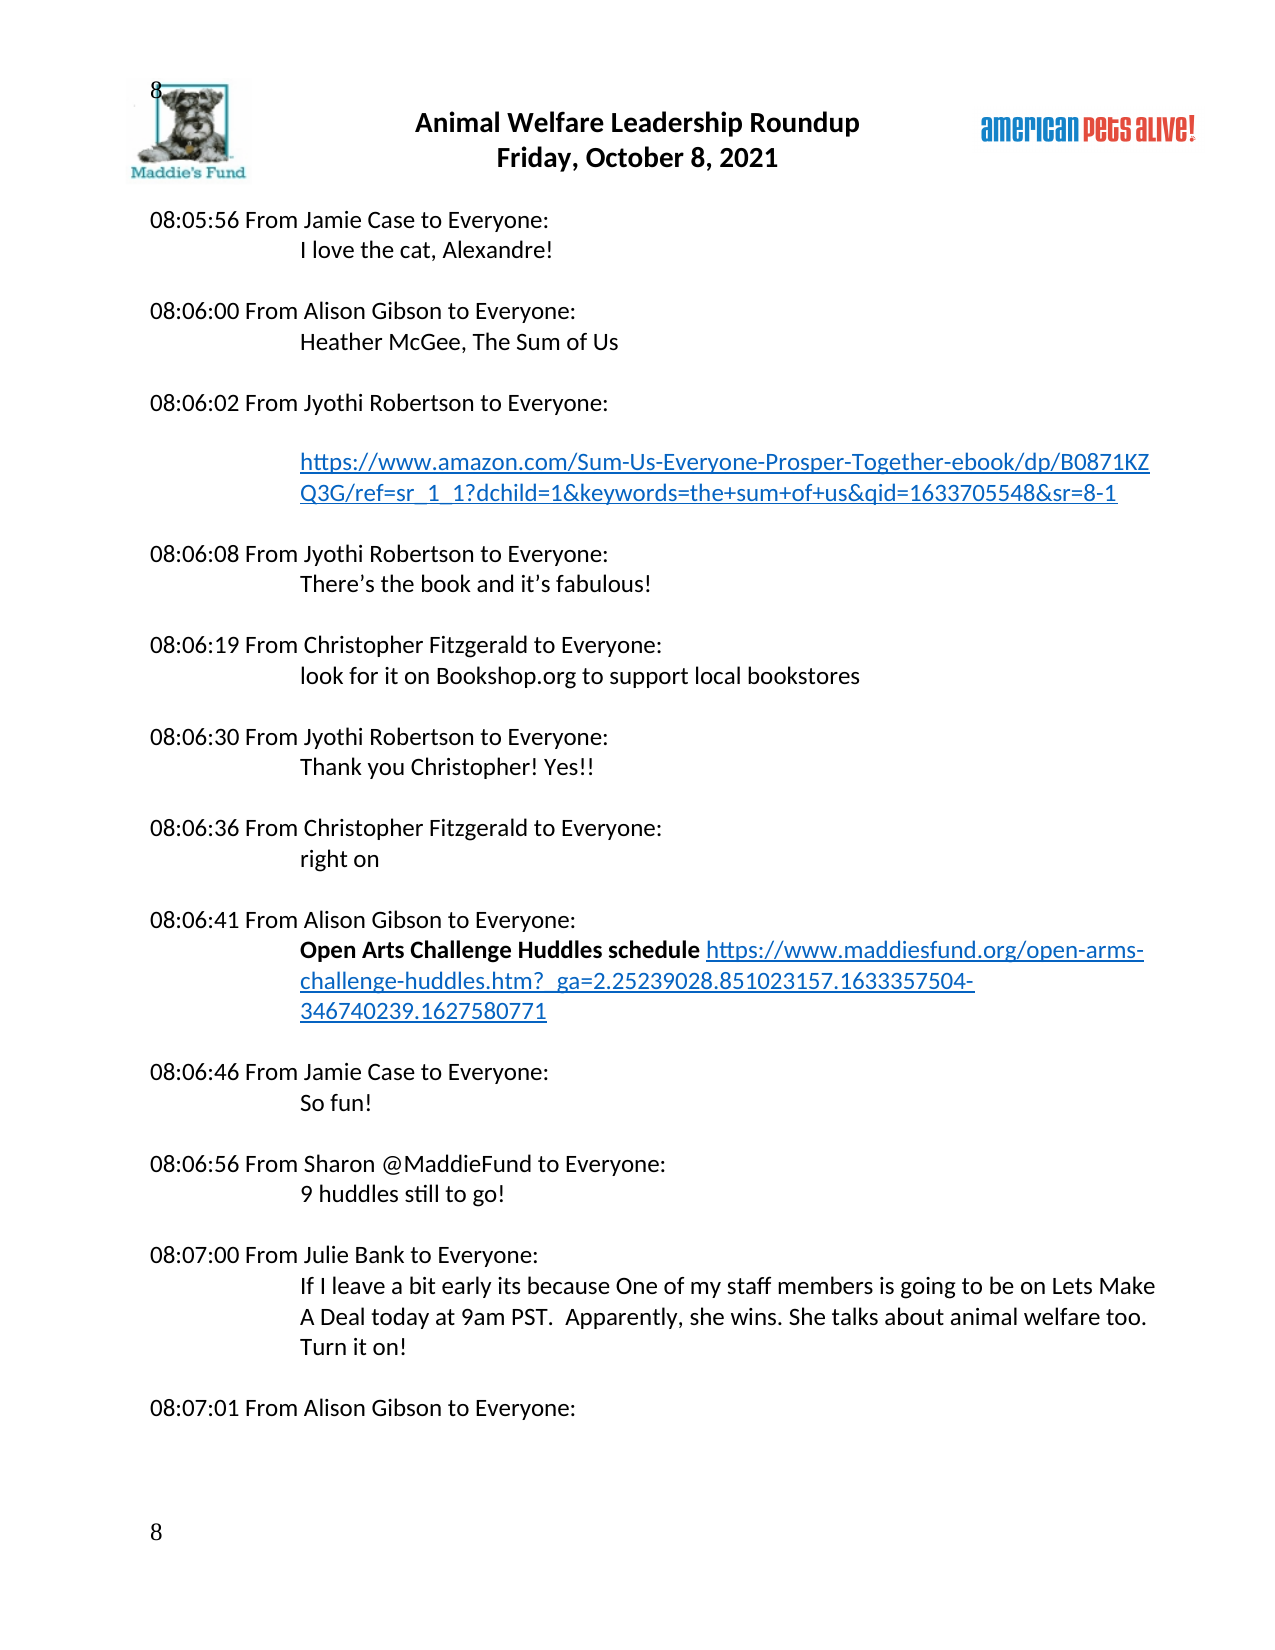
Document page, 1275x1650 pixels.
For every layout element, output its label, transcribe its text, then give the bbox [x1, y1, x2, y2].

text If I leave a bit early its because One of my staff members is going to be on Lets Make A Deal today at 9am PST. Apparently, she wins. She talks about animal welfare too. Turn it on! [150, 1270, 1162, 1362]
text 08:06:00 From Alison Gibson to Everyone: [150, 295, 1162, 326]
text There’s the book and it’s fabulous! [150, 568, 1162, 599]
text Thank you Christopher! Yes!! [150, 751, 1162, 782]
picture [971, 106, 1205, 153]
text 08:06:30 From Jyothi Robertson to Everyone: [150, 721, 1162, 751]
text 08:06:08 From Jyothi Robertson to Everyone: [150, 538, 1162, 568]
text 08:07:01 From Alison Gibson to Everyone: [150, 1392, 1162, 1423]
text Heather McGee, The Sum of Us [150, 326, 1162, 356]
text 08:05:56 From Jamie Case to Everyone: [150, 204, 1162, 234]
text 08:06:46 From Jamie Case to Everyone: [150, 1057, 1162, 1087]
text right on [150, 843, 1162, 873]
text 08:06:19 From Christopher Fitzgerald to Everyone: [150, 629, 1162, 660]
text I love the cat, Alexandre! [150, 234, 1162, 265]
text So fun! [150, 1087, 1162, 1118]
text 9 huddles still to go! [150, 1179, 1162, 1209]
text Open Arts Challenge Huddles schedule https://www.maddiesfund.org/open-arms-challenge-huddles.htm?_ga=2.25239028.851023157.1633357504-346740239.1627580771 [150, 934, 1162, 1026]
text https://www.amazon.com/Sum-Us-Everyone-Prosper-Together-ebook/dp/B0871KZQ3G/ref=sr_1_1?dchild=1&keywords=the+sum+of+us&qid=1633705548&sr=8-1 [150, 417, 1162, 507]
text 08:07:00 From Julie Bank to Everyone: [150, 1240, 1162, 1270]
text 08:06:02 From Jyothi Robertson to Everyone: [150, 387, 1162, 417]
text 08:06:56 From Sharon @MaddieFund to Everyone: [150, 1148, 1162, 1179]
text look for it on Bookshop.org to support local bookstores [150, 660, 1162, 690]
picture [125, 78, 253, 185]
text 08:06:41 From Alison Gibson to Everyone: [150, 904, 1162, 934]
text 08:06:36 From Christopher Fitzgerald to Everyone: [150, 812, 1162, 843]
